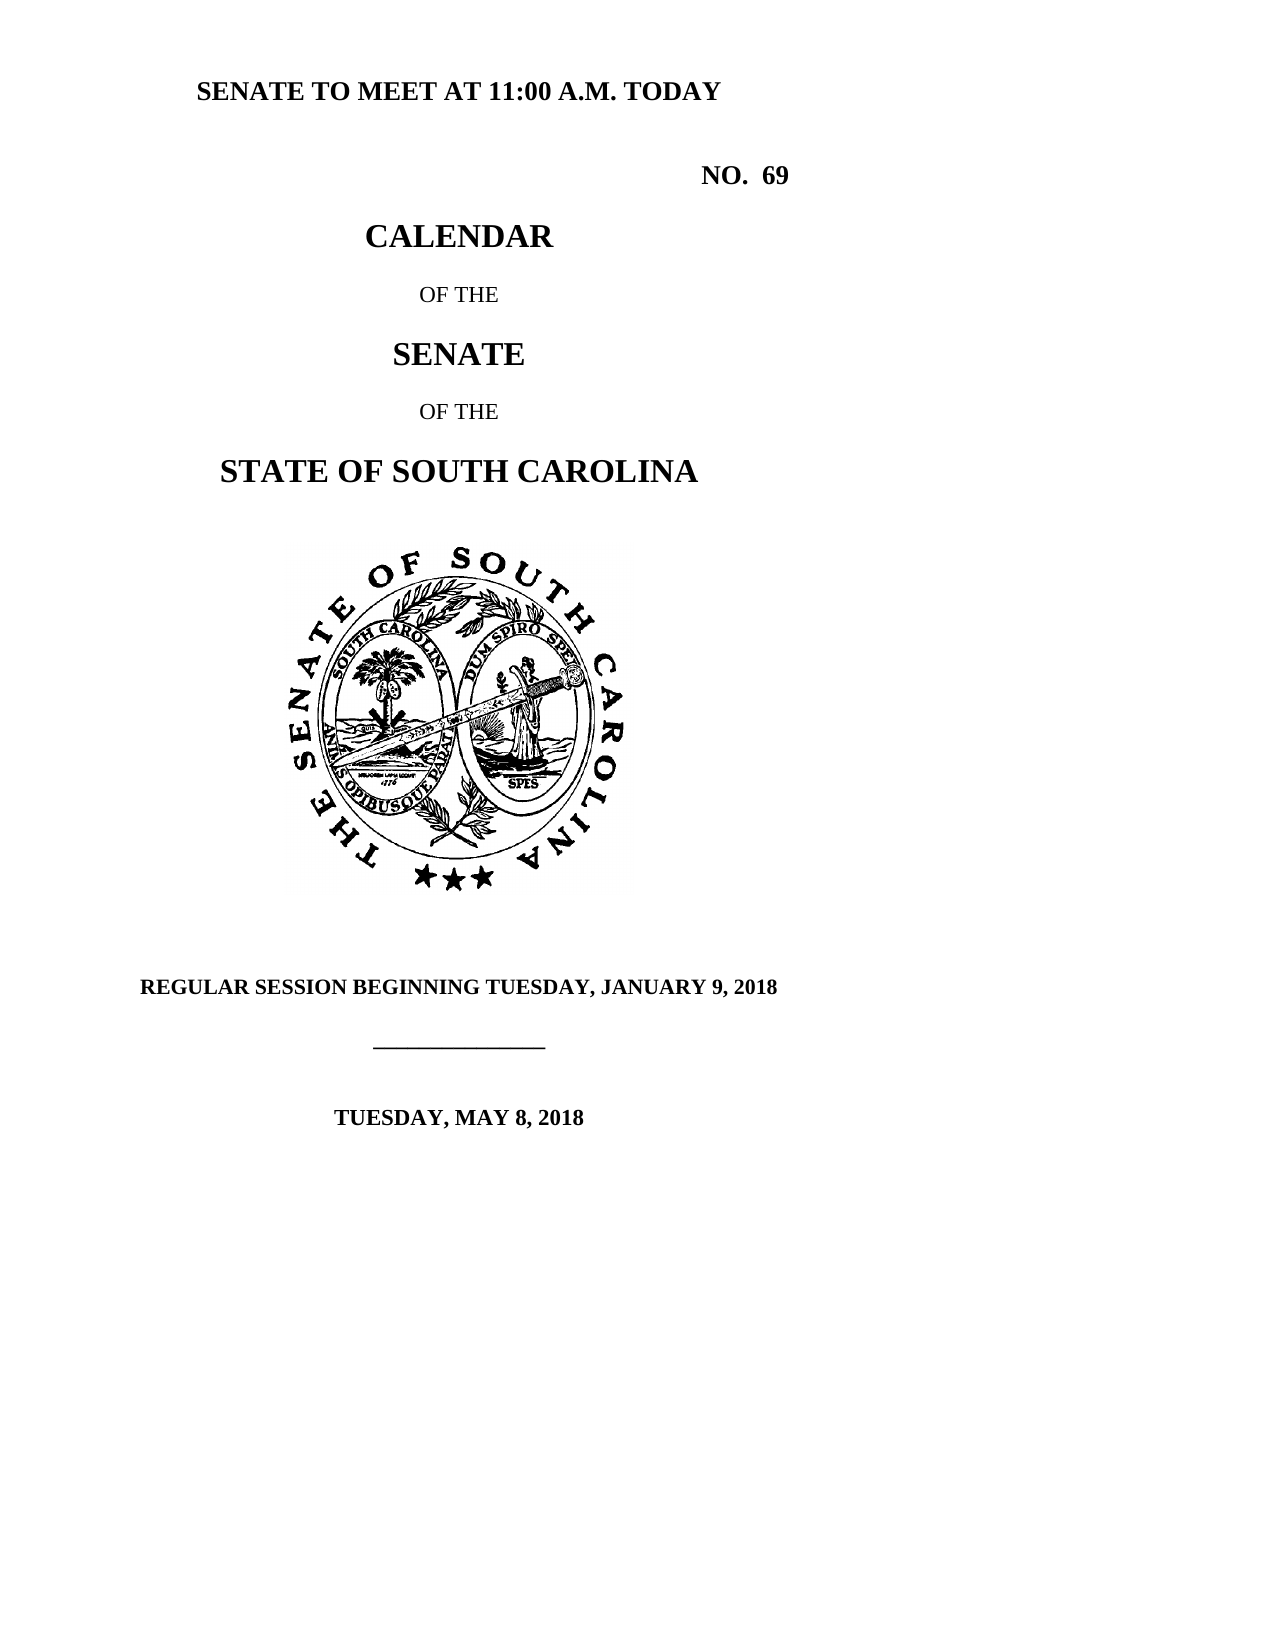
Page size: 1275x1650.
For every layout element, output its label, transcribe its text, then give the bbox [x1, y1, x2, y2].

picture [283, 542, 634, 895]
text NO. 69 [129, 159, 789, 190]
text REGULAR SESSION BEGINNING TUESDAY, JANUARY 9, 2018 [129, 974, 789, 999]
text _______________ [129, 1025, 789, 1052]
text SENATE [129, 334, 789, 372]
text OF THE [129, 398, 789, 425]
text OF THE [129, 281, 789, 307]
text CALENDAR [129, 216, 789, 255]
text TUESDAY, MAY 8, 2018 [129, 1104, 789, 1131]
title SENATE TO MEET AT 11:00 A.M. TODAY [129, 75, 789, 106]
text STATE OF SOUTH CAROLINA [129, 451, 789, 489]
